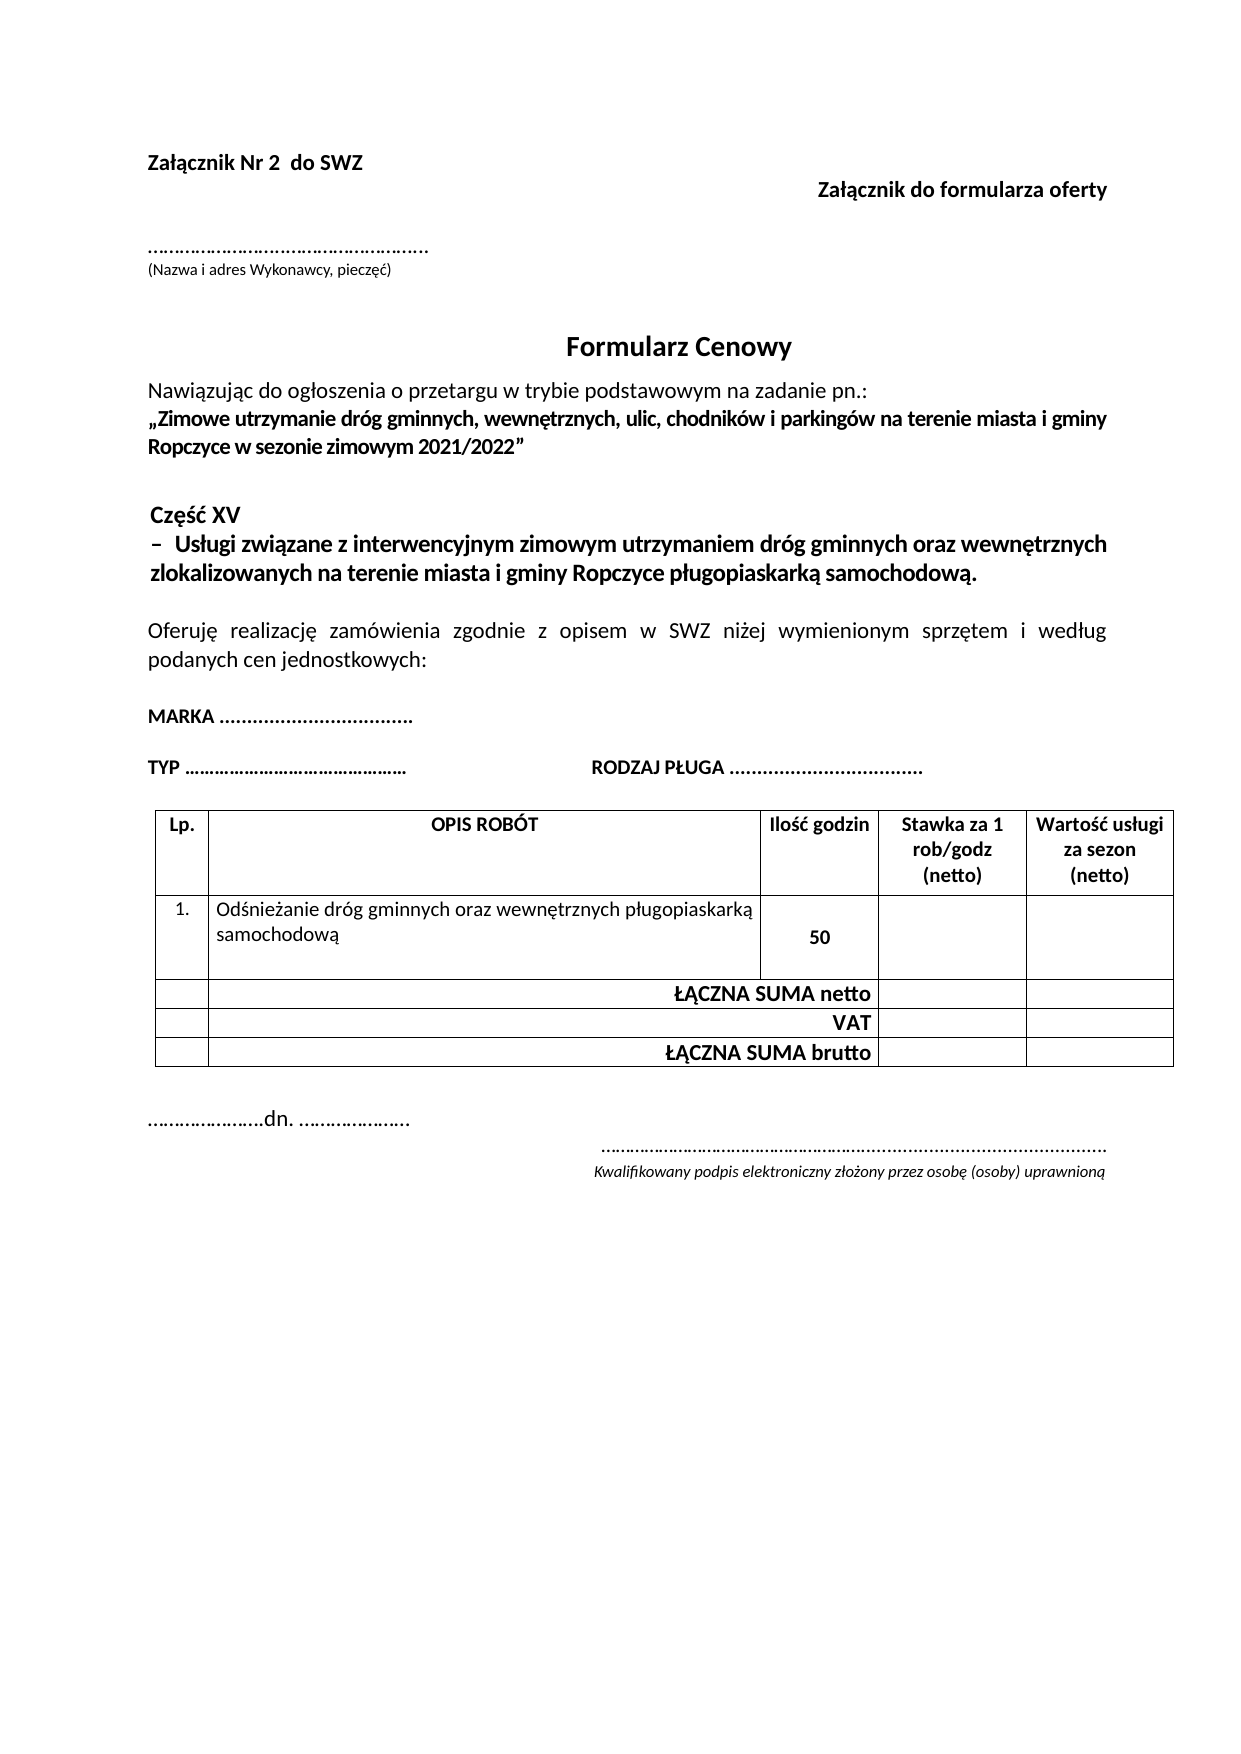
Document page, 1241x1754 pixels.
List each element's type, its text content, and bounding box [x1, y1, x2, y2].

table_cell VAT [209, 1009, 878, 1037]
table_cell [1027, 980, 1173, 1007]
list Nawiązując do ogłoszenia o przetargu w trybie podstawowym na zadanie pn.: [148, 376, 1107, 404]
text ……………………..……………………... [148, 232, 1107, 260]
table_cell 50 [761, 896, 878, 978]
text Kwalifikowany podpis elektroniczny złożony przez osobę (osoby) uprawnioną [148, 1162, 1107, 1182]
list Oferuję realizację zamówienia zgodnie z opisem w SWZ niżej wymienionym sprzętem i według podanych cen jednostkowych: [148, 617, 1107, 673]
text (Nazwa i adres Wykonawcy, pieczęć) [148, 260, 1107, 280]
list MARKA ................................... [148, 703, 1107, 729]
text – Usługi związane z interwencyjnym zimowym utrzymaniem dróg gminnych oraz wewnętrznych zlokalizowanych na terenie miasta i gminy Ropczyce pługopiaskarką samochodową. [150, 530, 1107, 588]
text ………………….dn. ………………… [148, 1104, 1107, 1133]
table_cell 1. [156, 896, 208, 978]
table_cell ŁĄCZNA SUMA brutto [209, 1038, 878, 1066]
table_cell [1027, 896, 1173, 978]
table_cell Odśnieżanie dróg gminnych oraz wewnętrznych pługopiaskarką samochodową [209, 896, 760, 978]
text Formularz Cenowy [177, 328, 1107, 364]
text Załącznik do formularza oferty [148, 176, 1107, 204]
table_cell [156, 1009, 208, 1037]
table_cell [879, 896, 1026, 978]
table_header OPIS ROBÓT [209, 811, 760, 895]
table_cell [879, 980, 1026, 1007]
list „Zimowe utrzymanie dróg gminnych, wewnętrznych, ulic, chodników i parkingów na terenie miasta i gminy Ropczyce w sezonie zimowym 2021/2022” [148, 404, 1107, 460]
table_cell [156, 1038, 208, 1066]
table_cell ŁĄCZNA SUMA netto [209, 980, 878, 1007]
table_header Wartość usługi za sezon (netto) [1027, 811, 1173, 895]
table_header Stawka za 1 rob/godz (netto) [879, 811, 1026, 895]
text ………………………………………………............................................... [576, 1133, 1107, 1158]
table_cell [1027, 1038, 1173, 1066]
list TYP ……………………………………… RODZAJ PŁUGA ................................... [148, 754, 1107, 779]
text Część XV [150, 501, 1107, 530]
table_cell [156, 980, 208, 1007]
table_cell [879, 1038, 1026, 1066]
table_header Lp. [156, 811, 208, 895]
table_cell [1027, 1009, 1173, 1037]
table_cell [879, 1009, 1026, 1037]
table_header Ilość godzin [761, 811, 878, 895]
